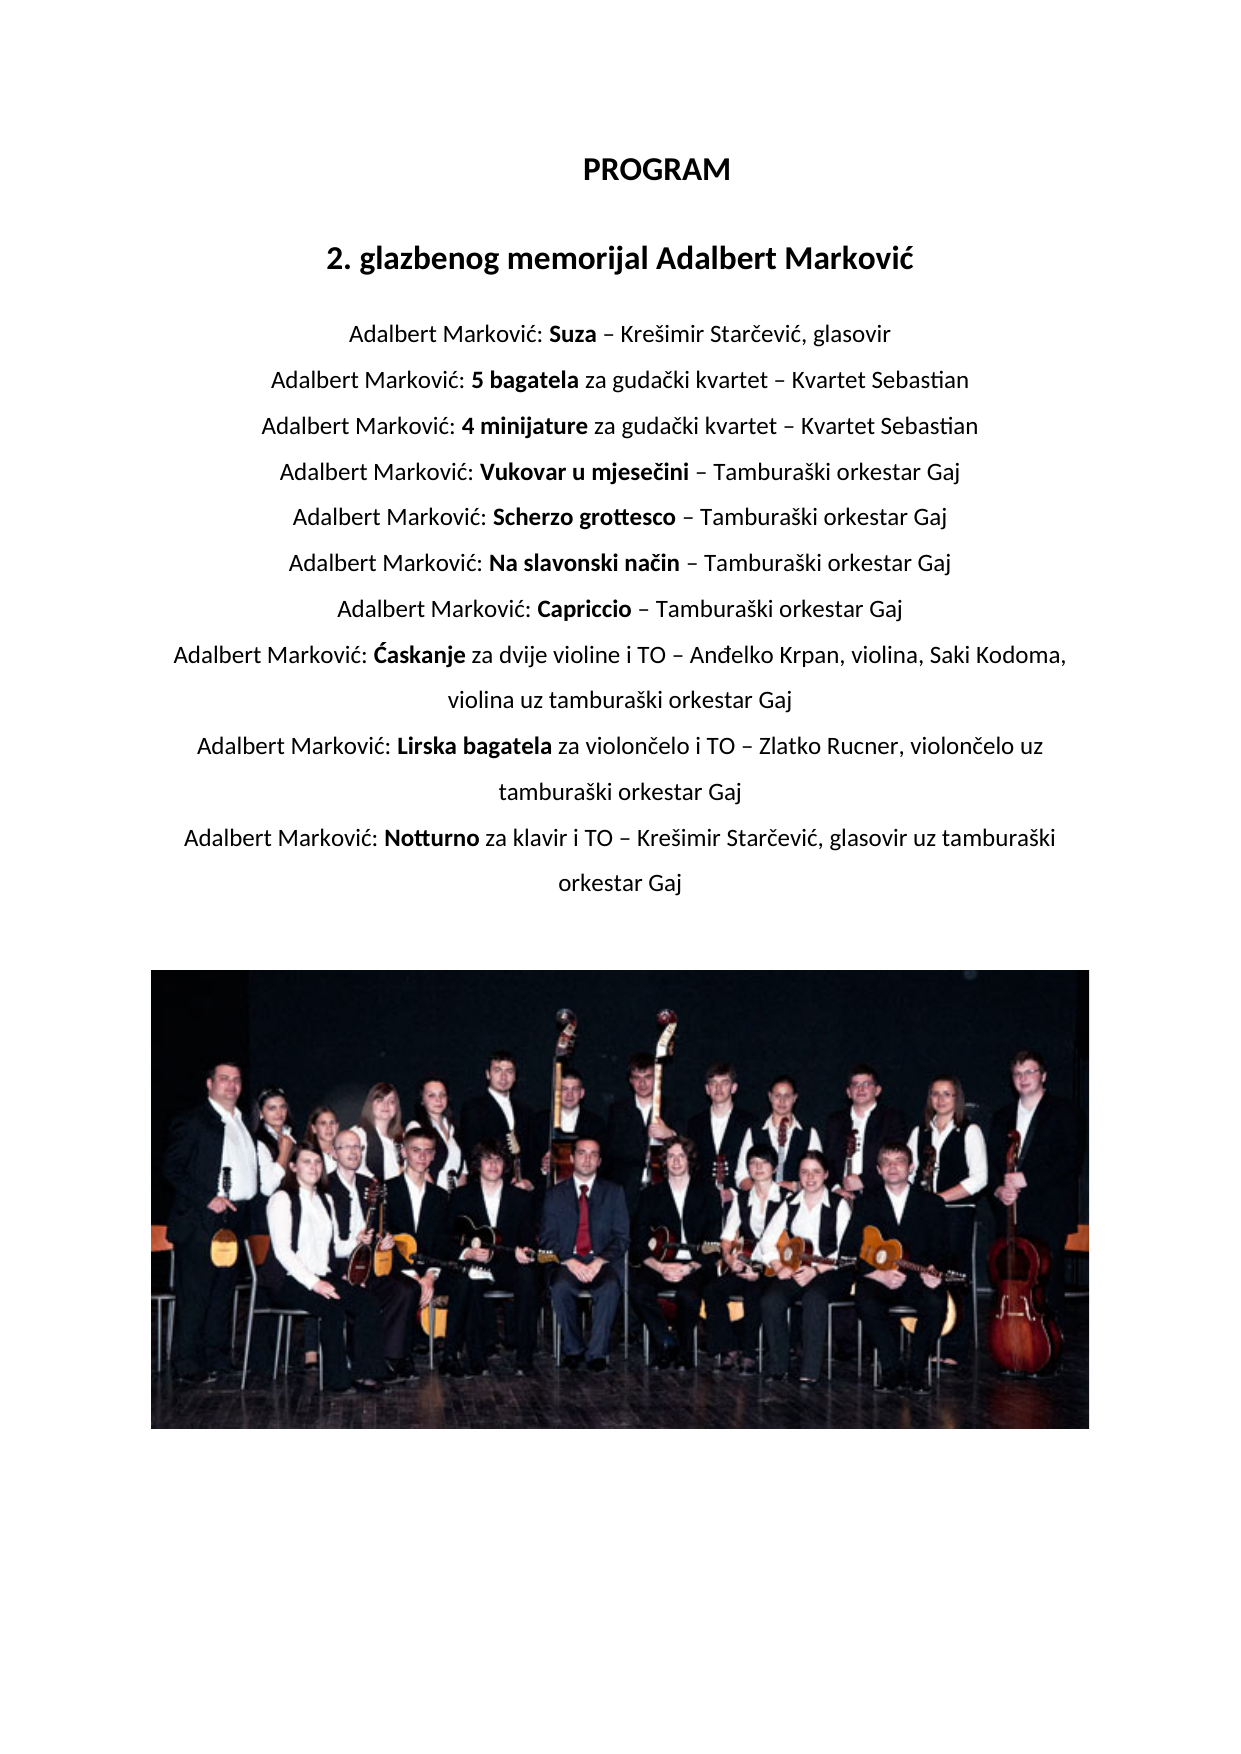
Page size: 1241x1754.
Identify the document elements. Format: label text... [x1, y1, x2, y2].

text PROGRAM [148, 148, 1093, 188]
picture [151, 970, 1090, 1429]
text 2. glazbenog memorijal Adalbert Marković [148, 237, 1093, 278]
text Adalbert Marković: Vukovar u mjesečini – Tamburaški orkestar Gaj [148, 456, 1093, 486]
text Adalbert Marković: Suza – Krešimir Starčević, glasovir [148, 319, 1093, 349]
text Adalbert Marković: Na slavonski način – Tamburaški orkestar Gaj [148, 547, 1093, 578]
text Adalbert Marković: Lirska bagatela za violončelo i TO – Zlatko Rucner, violončelo uz tamburaški orkestar Gaj Adalbert Marković: Notturno za klavir i TO – Krešimir Starčević, glasovir uz tamburaški orkestar Gaj [148, 730, 1093, 898]
text Adalbert Marković: 5 bagatela za gudački kvartet – Kvartet Sebastian [148, 364, 1093, 395]
text Adalbert Marković: Scherzo grottesco – Tamburaški orkestar Gaj [148, 502, 1093, 532]
text Adalbert Marković: 4 minijature za gudački kvartet – Kvartet Sebastian [148, 410, 1093, 441]
text Adalbert Marković: Capriccio – Tamburaški orkestar Gaj Adalbert Marković: Ćaskanje za dvije violine i TO – Anđelko Krpan, violina, Saki Kodoma, violina uz tamburaški orkestar Gaj [148, 593, 1093, 715]
